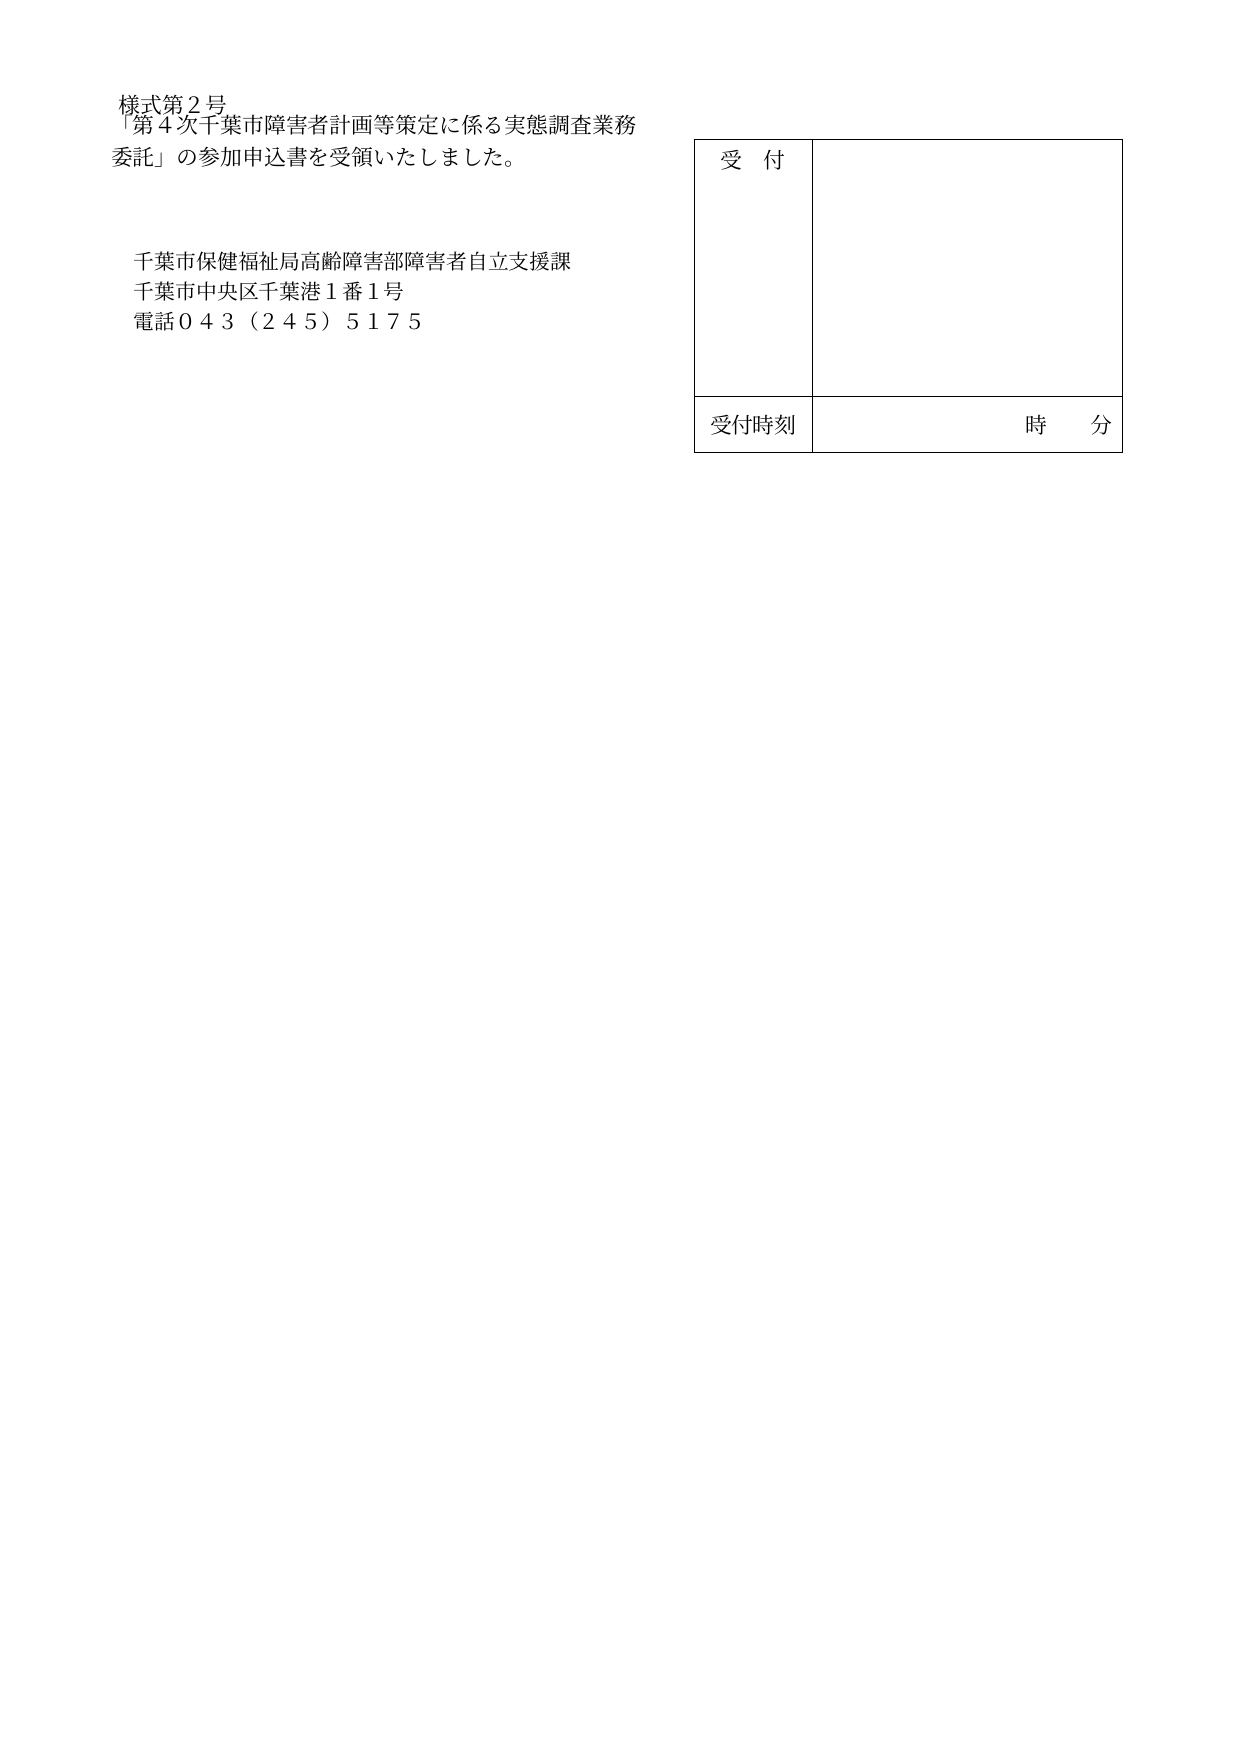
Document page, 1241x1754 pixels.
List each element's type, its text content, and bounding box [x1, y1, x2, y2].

table_header 受 付 [695, 140, 812, 396]
table_header [813, 140, 1122, 396]
table_cell 受付時刻 [695, 397, 812, 452]
table_cell 時 分 [813, 397, 1122, 452]
